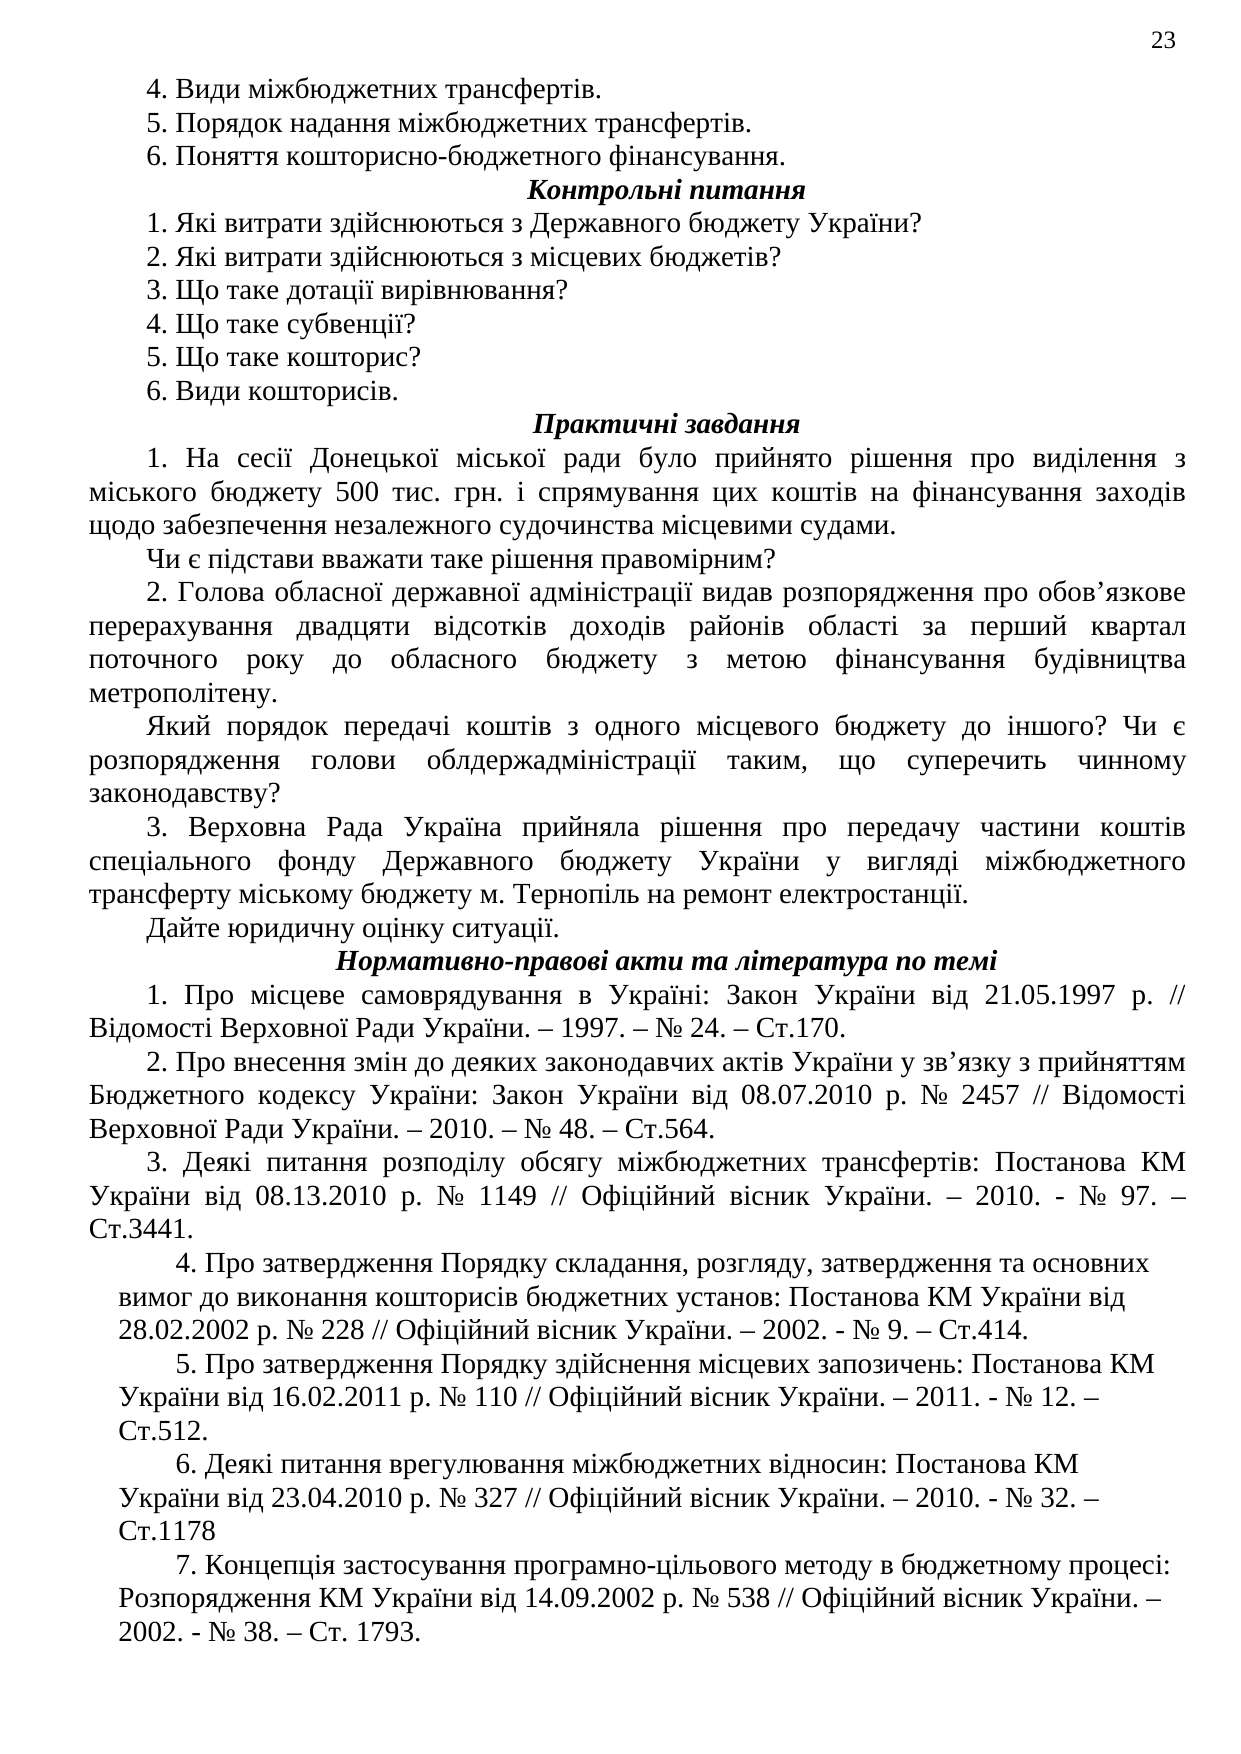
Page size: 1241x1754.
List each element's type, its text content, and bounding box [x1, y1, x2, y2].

text 4. Що таке субвенції? [89, 306, 1187, 339]
text 2. Які витрати здійснюються з місцевих бюджетів? [89, 239, 1187, 272]
text Практичні завдання [89, 407, 1187, 440]
text 4. Про затвердження Порядку складання, розгляду, затвердження та основних вимог до виконання кошторисів бюджетних установ: Постанова КМ України від 28.02.2002 р. № 228 // Офіційний вісник України. – 2002. - № 9. – Ст.414. [118, 1245, 1187, 1346]
text Дайте юридичну оцінку ситуації. [89, 910, 1187, 943]
text 3. Що таке дотації вирівнювання? [89, 272, 1187, 306]
text 5. Порядок надання міжбюджетних трансфертів. [89, 105, 1187, 138]
text 4. Види міжбюджетних трансфертів. [89, 71, 1187, 105]
text Який порядок передачі коштів з одного місцевого бюджету до іншого? Чи є розпорядження голови облдержадміністрації таким, що суперечить чинному законодавству? [89, 708, 1187, 809]
text Контрольні питання [89, 172, 1187, 205]
text 2. Голова обласної державної адміністрації видав розпорядження про обов’язкове перерахування двадцяти відсотків доходів районів області за перший квартал поточного року до обласного бюджету з метою фінансування будівництва метрополітену. [89, 574, 1187, 708]
text 2. Про внесення змін до деяких законодавчих актів України у зв’язку з прийняттям Бюджетного кодексу України: Закон України від 08.07.2010 р. № 2457 // Відомості Верховної Ради України. – 2010. – № 48. – Ст.564. [89, 1044, 1187, 1144]
text 1. Про місцеве самоврядування в Україні: Закон України від 21.05.1997 р. // Відомості Верховної Ради України. – 1997. – № 24. – Ст.170. [89, 977, 1187, 1044]
text 3. Деякі питання розподілу обсягу міжбюджетних трансфертів: Постанова КМ України від 08.13.2010 р. № 1149 // Офіційний вісник України. – 2010. - № 97. – Ст.3441. [89, 1144, 1187, 1245]
text 1. На сесії Донецької міської ради було прийнято рішення про виділення з міського бюджету 500 тис. грн. і спрямування цих коштів на фінансування заходів щодо забезпечення незалежного судочинства місцевими судами. [89, 440, 1187, 541]
text 1. Які витрати здійснюються з Державного бюджету України? [89, 205, 1187, 239]
text 5. Про затвердження Порядку здійснення місцевих запозичень: Постанова КМ України від 16.02.2011 р. № 110 // Офіційний вісник України. – 2011. - № 12. – Ст.512. [118, 1346, 1187, 1446]
text 3. Верховна Рада Україна прийняла рішення про передачу частини коштів спеціального фонду Державного бюджету України у вигляді міжбюджетного трансферту міському бюджету м. Тернопіль на ремонт електростанції. [89, 809, 1187, 910]
text Нормативно-правові акти та література по темі [89, 943, 1187, 977]
text 5. Що таке кошторис? [89, 339, 1187, 373]
text Чи є підстави вважати таке рішення правомірним? [89, 541, 1187, 574]
text 6. Види кошторисів. [89, 373, 1187, 407]
text 6. Поняття кошторисно-бюджетного фінансування. [89, 138, 1187, 172]
text 7. Концепція застосування програмно-цільового методу в бюджетному процесі: Розпорядження КМ України від 14.09.2002 р. № 538 // Офіційний вісник України. – 2002. - № 38. – Ст. 1793. [118, 1547, 1187, 1648]
text 6. Деякі питання врегулювання міжбюджетних відносин: Постанова КМ України від 23.04.2010 р. № 327 // Офіційний вісник України. – 2010. - № 32. – Ст.1178 [118, 1446, 1187, 1547]
